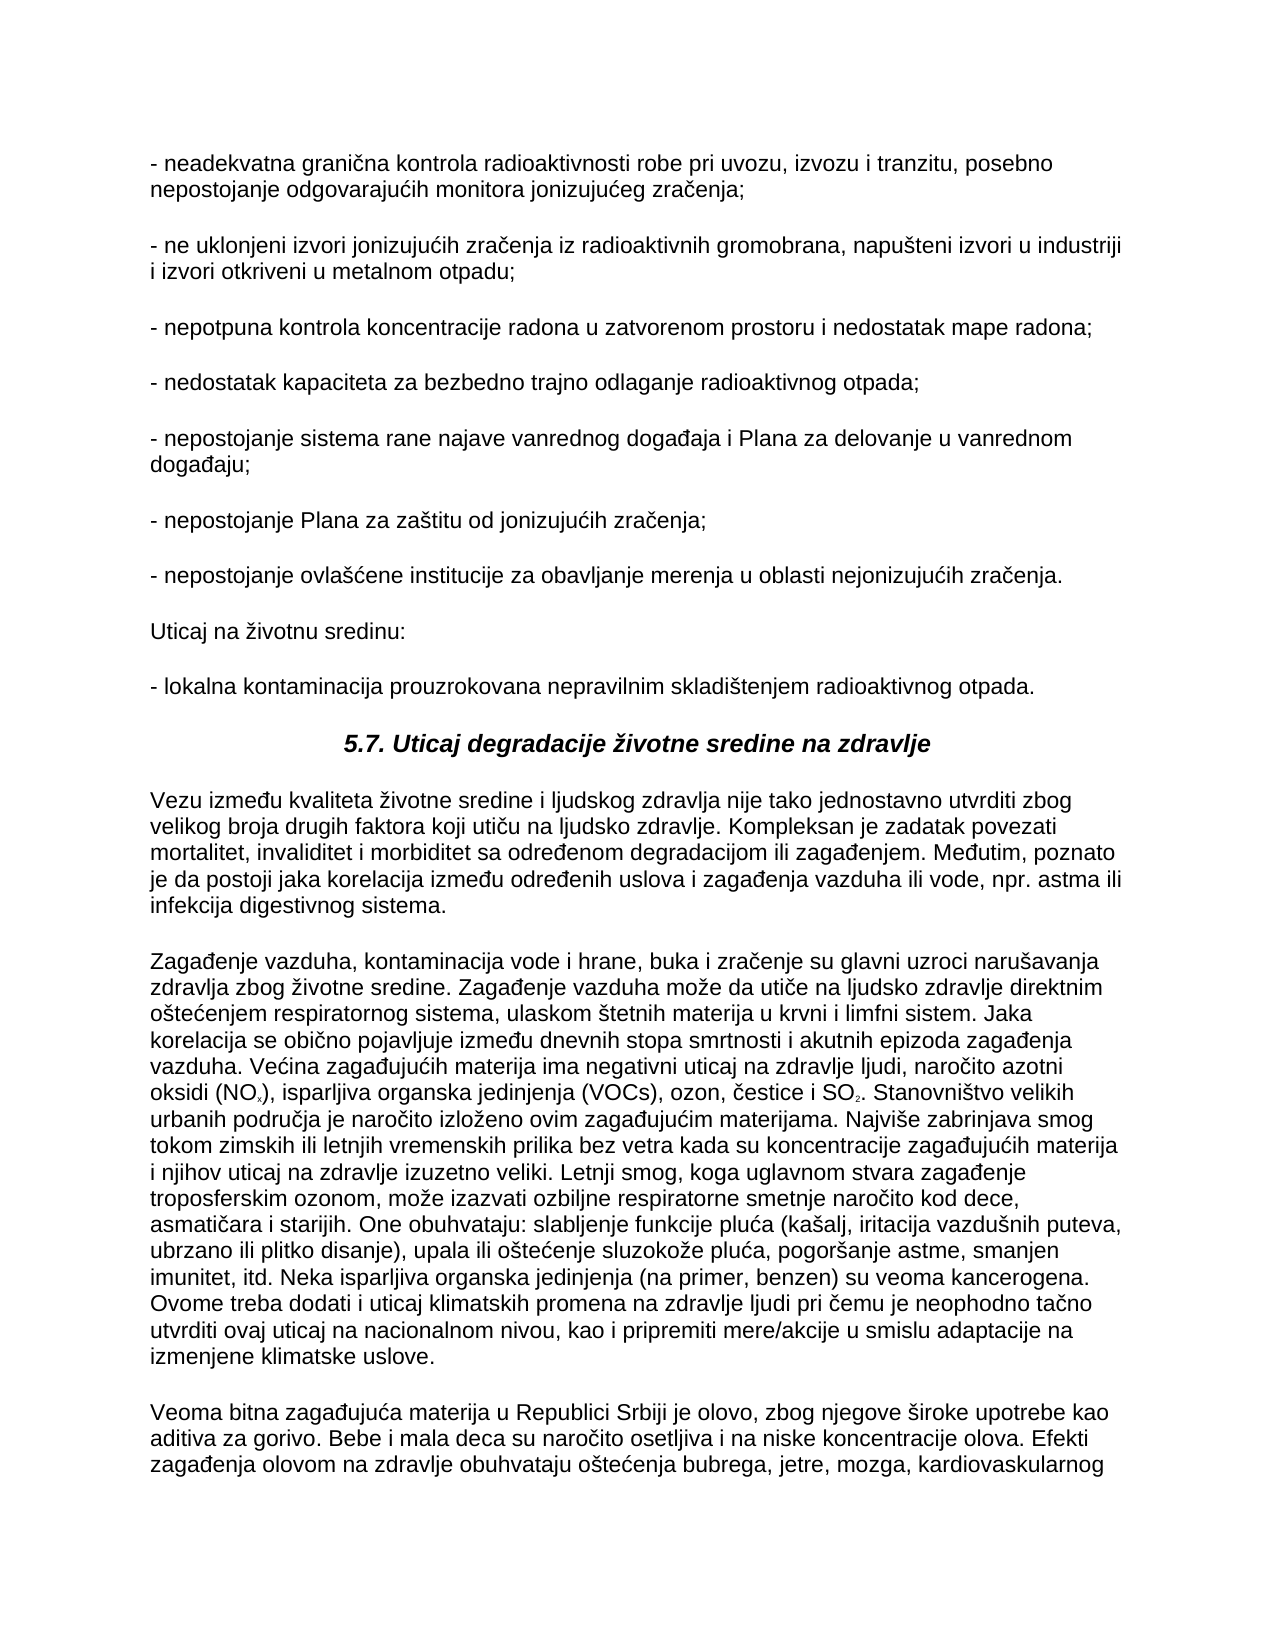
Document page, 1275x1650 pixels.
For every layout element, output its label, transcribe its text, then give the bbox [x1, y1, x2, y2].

text Uticaj na životnu sredinu: [150, 618, 1125, 644]
text - nedostatak kapaciteta za bezbedno trajno odlaganje radioaktivnog otpada; [150, 369, 1125, 396]
text Vezu između kvaliteta životne sredine i ljudskog zdravlja nije tako jednostavno utvrditi zbog velikog broja drugih faktora koji utiču na ljudsko zdravlje. Kompleksan je zadatak povezati mortalitet, invaliditet i morbiditet sa određenom degradacijom ili zagađenjem. Međutim, poznato je da postoji jaka korelacija između određenih uslova i zagađenja vazduha ili vode, npr. astma ili infekcija digestivnog sistema. [150, 787, 1125, 918]
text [150, 1398, 1125, 1477]
text - neadekvatna granična kontrola radioaktivnosti robe pri uvozu, izvozu i tranzitu, posebno nepostojanje odgovarajućih monitora jonizujućeg zračenja; [150, 150, 1125, 203]
text 5.7. Uticaj degradacije životne sredine na zdravlje [150, 729, 1125, 757]
text - lokalna kontaminacija prouzrokovana nepravilnim skladištenjem radioaktivnog otpada. [150, 673, 1125, 699]
text - nepostojanje sistema rane najave vanrednog događaja i Plana za delovanje u vanrednom događaju; [150, 425, 1125, 477]
text Zagađenje vazduha, kontaminacija vode i hrane, buka i zračenje su glavni uzroci narušavanja zdravlja zbog životne sredine. Zagađenje vazduha može da utiče na ljudsko zdravlje direktnim oštećenjem respiratornog sistema, ulaskom štetnih materija u krvni i limfni sistem. Jaka korelacija se obično pojavljuje između dnevnih stopa smrtnosti i akutnih epizoda zagađenja vazduha. Većina zagađujućih materija ima negativni uticaj na zdravlje ljudi, naročito azotni oksidi (NOx), isparljiva organska jedinjenja (VOCs), ozon, čestice i SO2. Stanovništvo velikih urbanih područja je naročito izloženo ovim zagađujućim materijama. Najviše zabrinjava smog tokom zimskih ili letnjih vremenskih prilika bez vetra kada su koncentracije zagađujućih materija i njihov uticaj na zdravlje izuzetno veliki. Letnji smog, koga uglavnom stvara zagađenje troposferskim ozonom, može izazvati ozbiljne respiratorne smetnje naročito kod dece, asmatičara i starijih. One obuhvataju: slabljenje funkcije pluća (kašalj, iritacija vazdušnih puteva, ubrzano ili plitko disanje), upala ili oštećenje sluzokože pluća, pogoršanje astme, smanjen imunitet, itd. Neka isparljiva organska jedinjenja (na primer, benzen) su veoma kancerogena. Ovome treba dodati i uticaj klimatskih promena na zdravlje ljudi pri čemu je neophodno tačno utvrditi ovaj uticaj na nacionalnom nivou, kao i pripremiti mere/akcije u smislu adaptacije na izmenjene klimatske uslove. [150, 948, 1125, 1369]
text - nepotpuna kontrola koncentracije radona u zatvorenom prostoru i nedostatak mape radona; [150, 314, 1125, 340]
text - nepostojanje Plana za zaštitu od jonizujućih zračenja; [150, 507, 1125, 533]
text - nepostojanje ovlašćene institucije za obavljanje merenja u oblasti nejonizujućih zračenja. [150, 562, 1125, 588]
text - ne uklonjeni izvori jonizujućih zračenja iz radioaktivnih gromobrana, napušteni izvori u industriji i izvori otkriveni u metalnom otpadu; [150, 232, 1125, 284]
